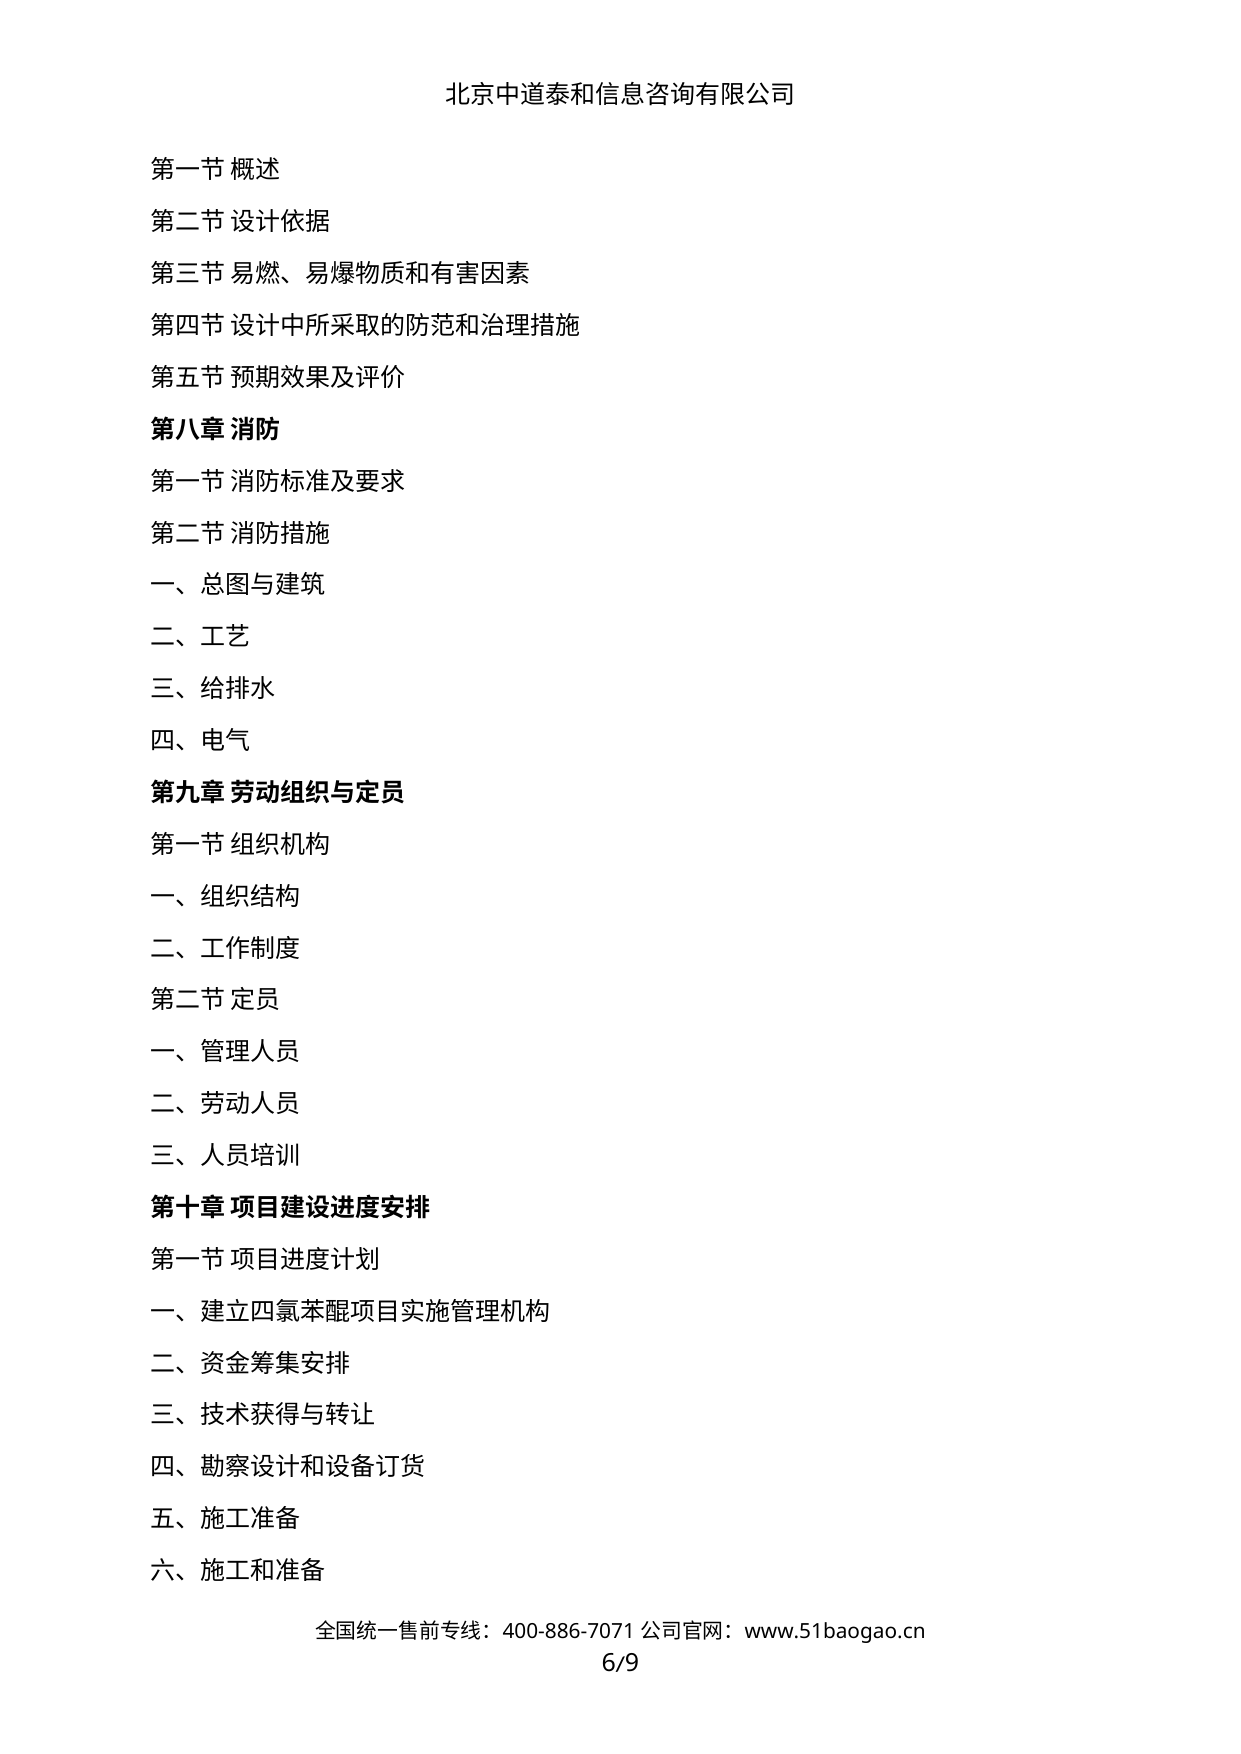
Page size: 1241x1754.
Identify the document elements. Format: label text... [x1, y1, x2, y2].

text 第一节 组织机构 [150, 824, 1090, 861]
text 第二节 定员 [150, 980, 1090, 1016]
text 三、给排水 [150, 669, 1090, 705]
text 六、施工和准备 [150, 1551, 1090, 1587]
text 四、勘察设计和设备订货 [150, 1447, 1090, 1483]
text 一、管理人员 [150, 1032, 1090, 1068]
text 一、组织结构 [150, 876, 1090, 912]
text 第五节 预期效果及评价 [150, 357, 1090, 394]
text 一、建立四氯苯醌项目实施管理机构 [150, 1291, 1090, 1327]
text 第一节 项目进度计划 [150, 1239, 1090, 1276]
text 第三节 易燃、易爆物质和有害因素 [150, 254, 1090, 290]
text 第二节 设计依据 [150, 202, 1090, 238]
text 第八章 消防 [150, 409, 1090, 446]
text 五、施工准备 [150, 1499, 1090, 1535]
text 二、劳动人员 [150, 1084, 1090, 1120]
text 第四节 设计中所采取的防范和治理措施 [150, 306, 1090, 342]
text 二、工艺 [150, 617, 1090, 653]
text 二、工作制度 [150, 928, 1090, 964]
text 第一节 概述 [150, 150, 1090, 186]
text 三、人员培训 [150, 1136, 1090, 1172]
text 一、总图与建筑 [150, 565, 1090, 601]
text 第九章 劳动组织与定员 [150, 772, 1090, 809]
text 三、技术获得与转让 [150, 1395, 1090, 1431]
text 第十章 项目建设进度安排 [150, 1187, 1090, 1224]
text 第二节 消防措施 [150, 513, 1090, 549]
text 四、电气 [150, 721, 1090, 757]
text 二、资金筹集安排 [150, 1343, 1090, 1379]
text 第一节 消防标准及要求 [150, 461, 1090, 497]
